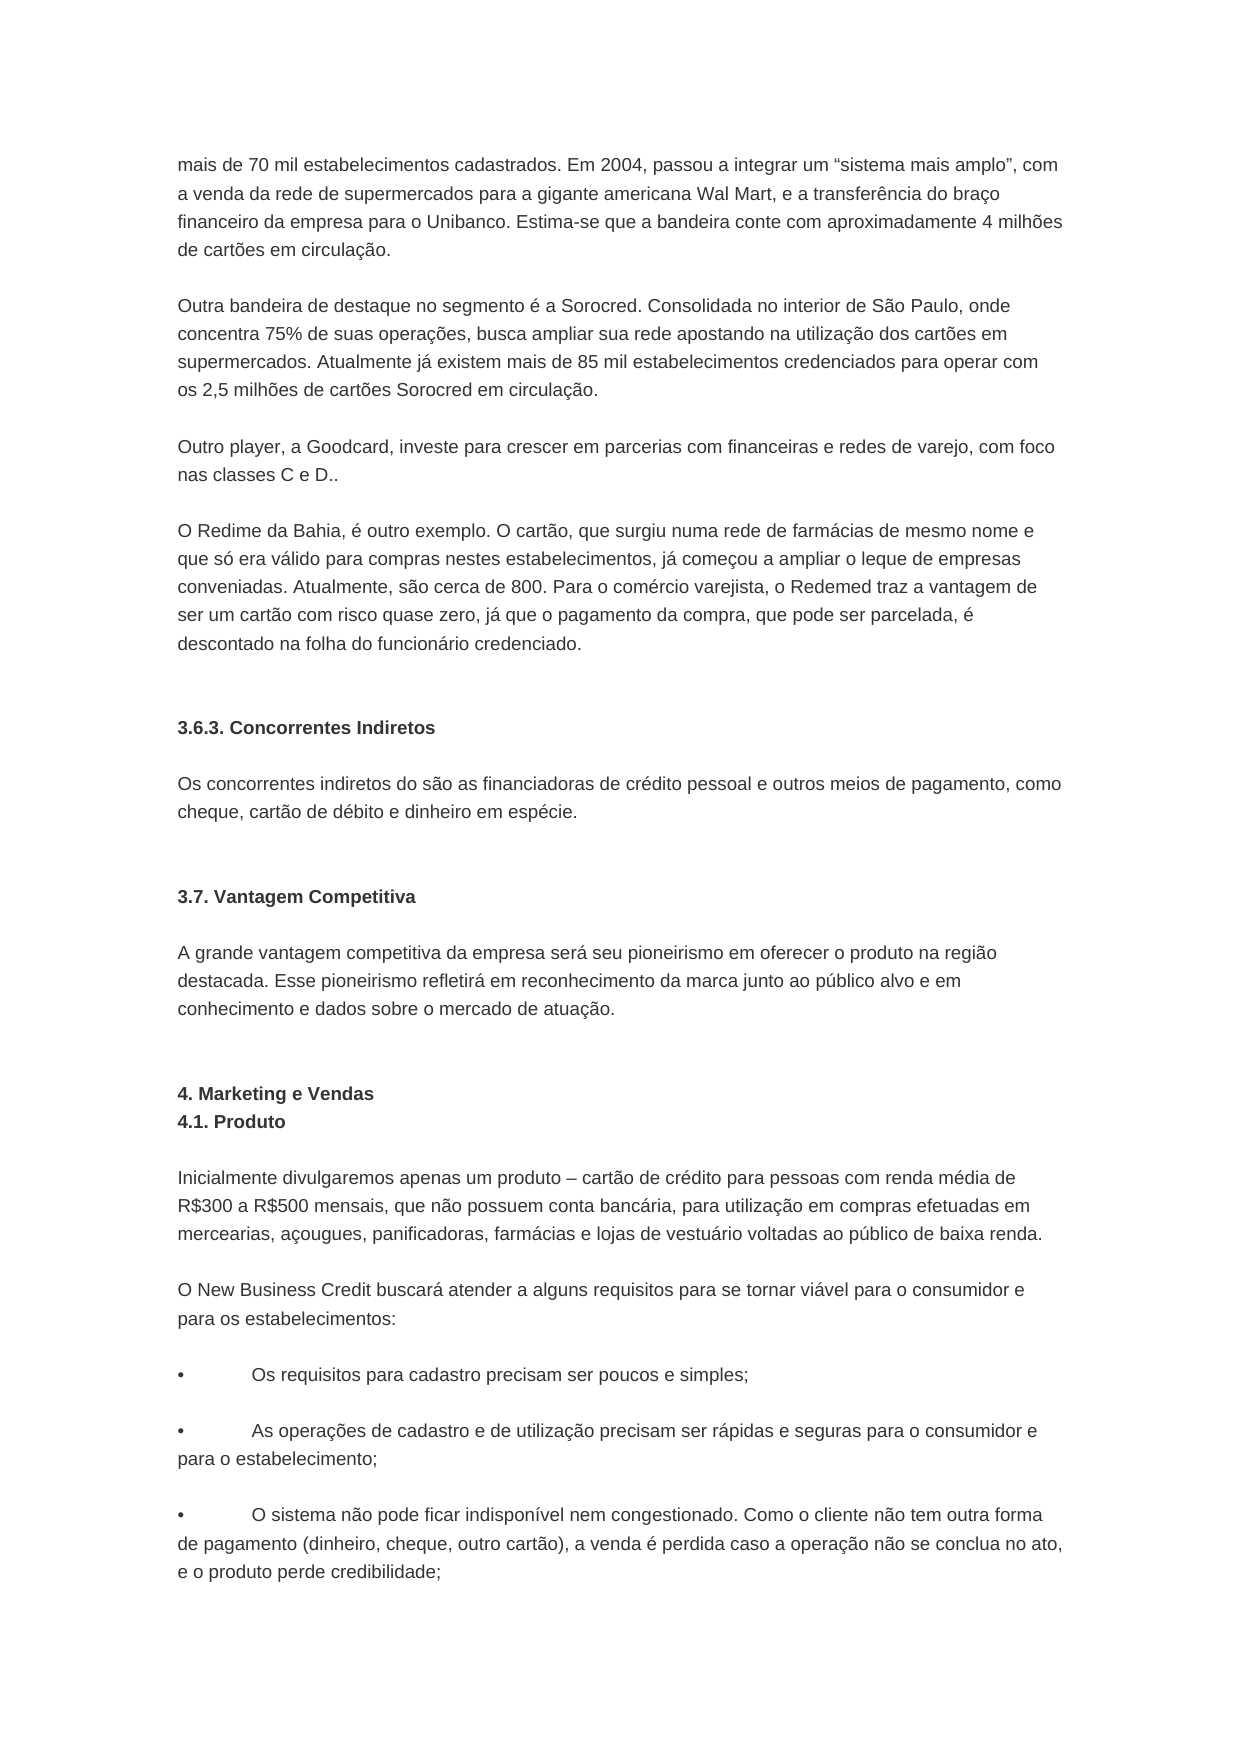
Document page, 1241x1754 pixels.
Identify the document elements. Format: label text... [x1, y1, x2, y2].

text 3.7. Vantagem Competitiva [177, 879, 1063, 907]
text A grande vantagem competitiva da empresa será seu pioneirismo em oferecer o produto na região destacada. Esse pioneirismo refletirá em reconhecimento da marca junto ao público alvo e em conhecimento e dados sobre o mercado de atuação. [177, 935, 1063, 1019]
text 4.1. Produto [177, 1104, 1063, 1132]
text O Redime da Bahia, é outro exemplo. O cartão, que surgiu numa rede de farmácias de mesmo nome e que só era válido para compras nestes estabelecimentos, já começou a ampliar o leque de empresas conveniadas. Atualmente, são cerca de 800. Para o comércio varejista, o Redemed traz a vantagem de ser um cartão com risco quase zero, já que o pagamento da compra, que pode ser parcelada, é descontado na folha do funcionário credenciado. [177, 513, 1063, 654]
text Outro player, a Goodcard, investe para crescer em parcerias com financeiras e redes de varejo, com foco nas classes C e D.. [177, 429, 1063, 485]
text 3.6.3. Concorrentes Indiretos [177, 710, 1063, 738]
text Inicialmente divulgaremos apenas um produto – cartão de crédito para pessoas com renda média de R$300 a R$500 mensais, que não possuem conta bancária, para utilização em compras efetuadas em mercearias, açougues, panificadoras, farmácias e lojas de vestuário voltadas ao público de baixa renda. [177, 1160, 1063, 1244]
text Outra bandeira de destaque no segmento é a Sorocred. Consolidada no interior de São Paulo, onde concentra 75% de suas operações, busca ampliar sua rede apostando na utilização dos cartões em supermercados. Atualmente já existem mais de 85 mil estabelecimentos credenciados para operar com os 2,5 milhões de cartões Sorocred em circulação. [177, 288, 1063, 401]
text • Os requisitos para cadastro precisam ser poucos e simples; [177, 1357, 1063, 1385]
text Os concorrentes indiretos do são as financiadoras de crédito pessoal e outros meios de pagamento, como cheque, cartão de débito e dinheiro em espécie. [177, 766, 1063, 823]
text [177, 148, 1063, 260]
text O New Business Credit buscará atender a alguns requisitos para se tornar viável para o consumidor e para os estabelecimentos: [177, 1273, 1063, 1329]
text 4. Marketing e Vendas [177, 1076, 1063, 1104]
text • O sistema não pode ficar indisponível nem congestionado. Como o cliente não tem outra forma de pagamento (dinheiro, cheque, outro cartão), a venda é perdida caso a operação não se conclua no ato, e o produto perde credibilidade; [177, 1498, 1063, 1582]
text • As operações de cadastro e de utilização precisam ser rápidas e seguras para o consumidor e para o estabelecimento; [177, 1413, 1063, 1469]
